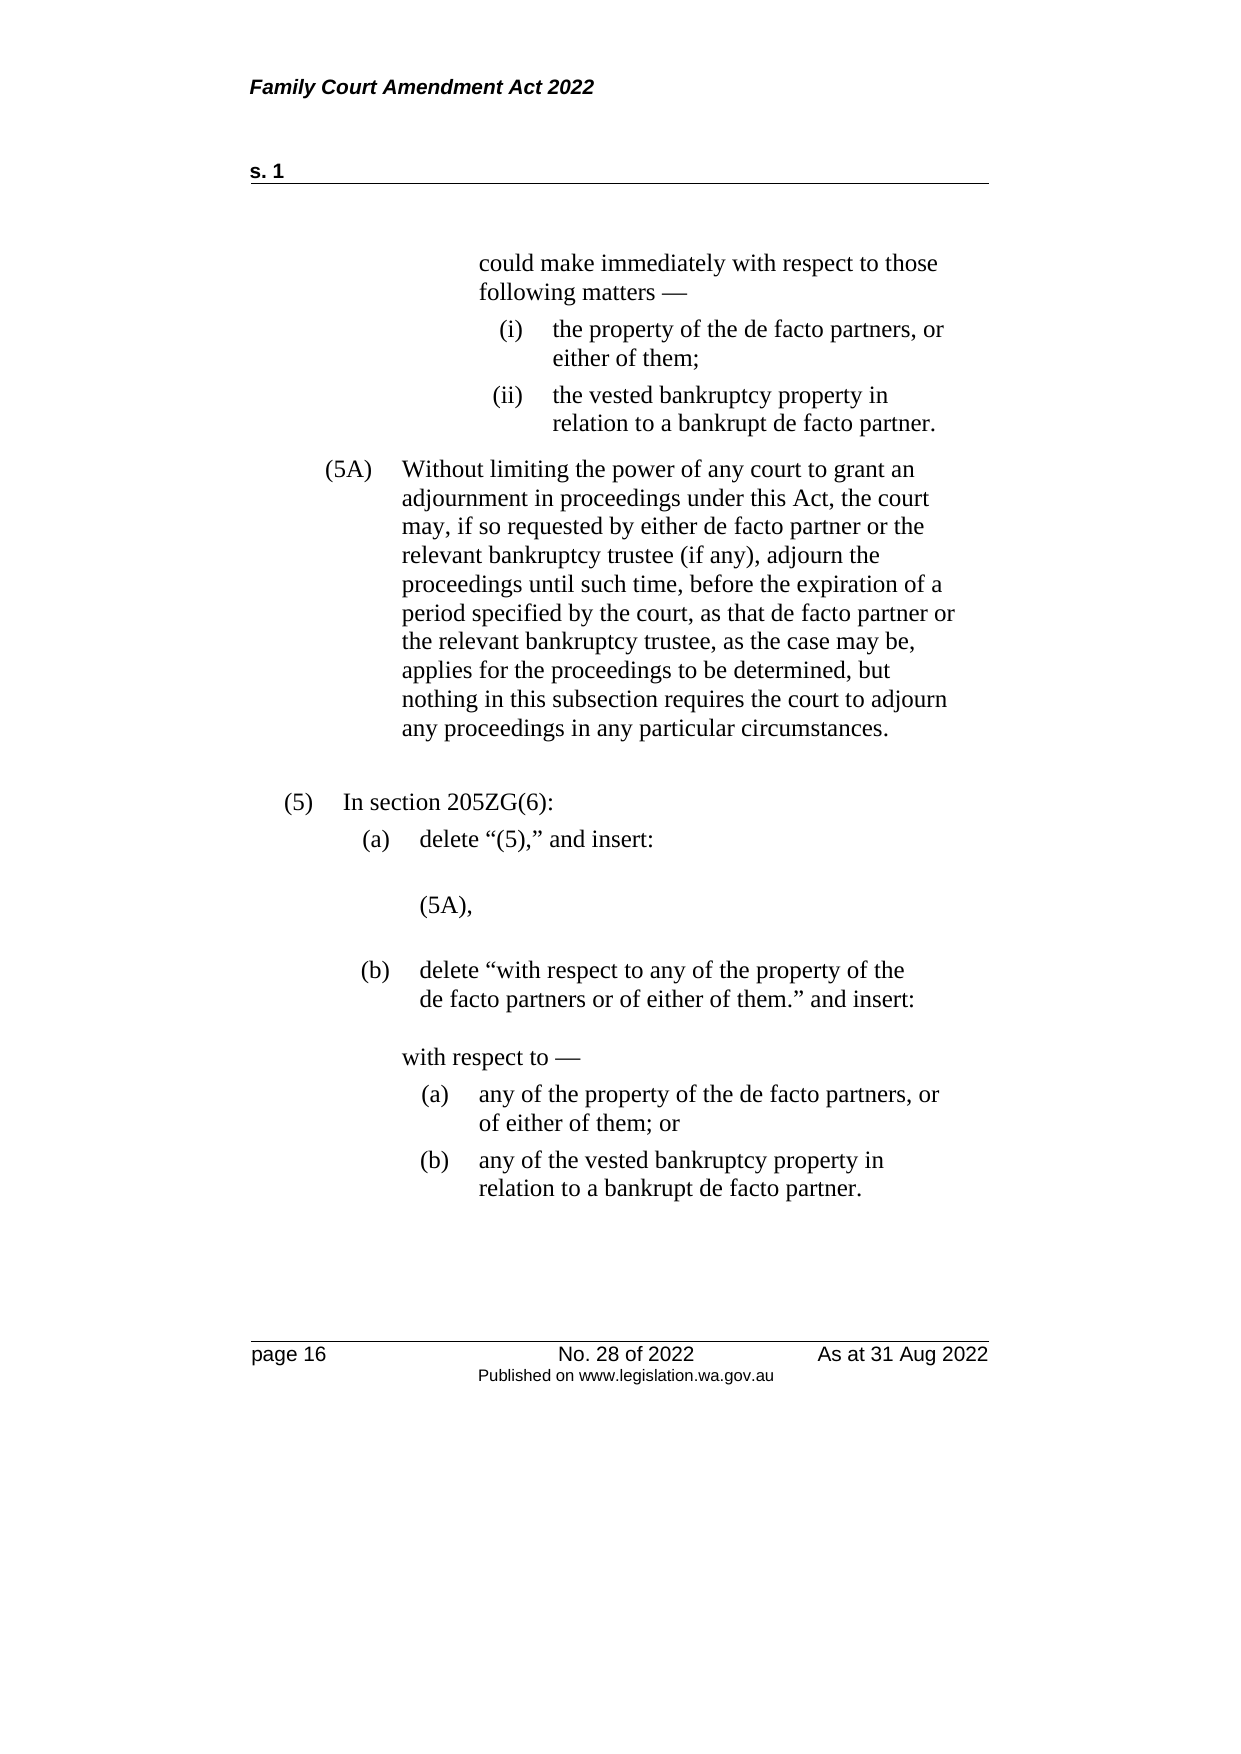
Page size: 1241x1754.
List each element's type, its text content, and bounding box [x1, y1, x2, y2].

text (i) the property of the de facto partners, or either of them; [464, 314, 959, 371]
text (5) In section 205ZG(6): [251, 787, 989, 816]
text (a) any of the property of the de facto partners, or of either of them; or [390, 1079, 959, 1136]
text (ii) the vested bankruptcy property in relation to a bankrupt de facto partner. [464, 380, 959, 437]
text with respect to — [313, 1042, 959, 1071]
text (a) delete “(5),” and insert: [251, 824, 989, 853]
text (5A) Without limiting the power of any court to grant an adjournment in proceedings under this Act, the court may, if so requested by either de facto partner or the relevant bankruptcy trustee (if any), adjourn the proceedings until such time, before the expiration of a period specified by the court, as that de facto partner or the relevant bankruptcy trustee, as the case may be, applies for the proceedings to be determined, but nothing in this subsection requires the court to adjourn any proceedings in any particular circumstances. [313, 454, 959, 741]
text (5A), [251, 890, 989, 918]
text (b) delete “with respect to any of the property of the de facto partners or of either of them.” and insert: [251, 956, 989, 1013]
text (b) any of the vested bankruptcy property in relation to a bankrupt de facto partner. [390, 1145, 959, 1202]
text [390, 248, 959, 306]
